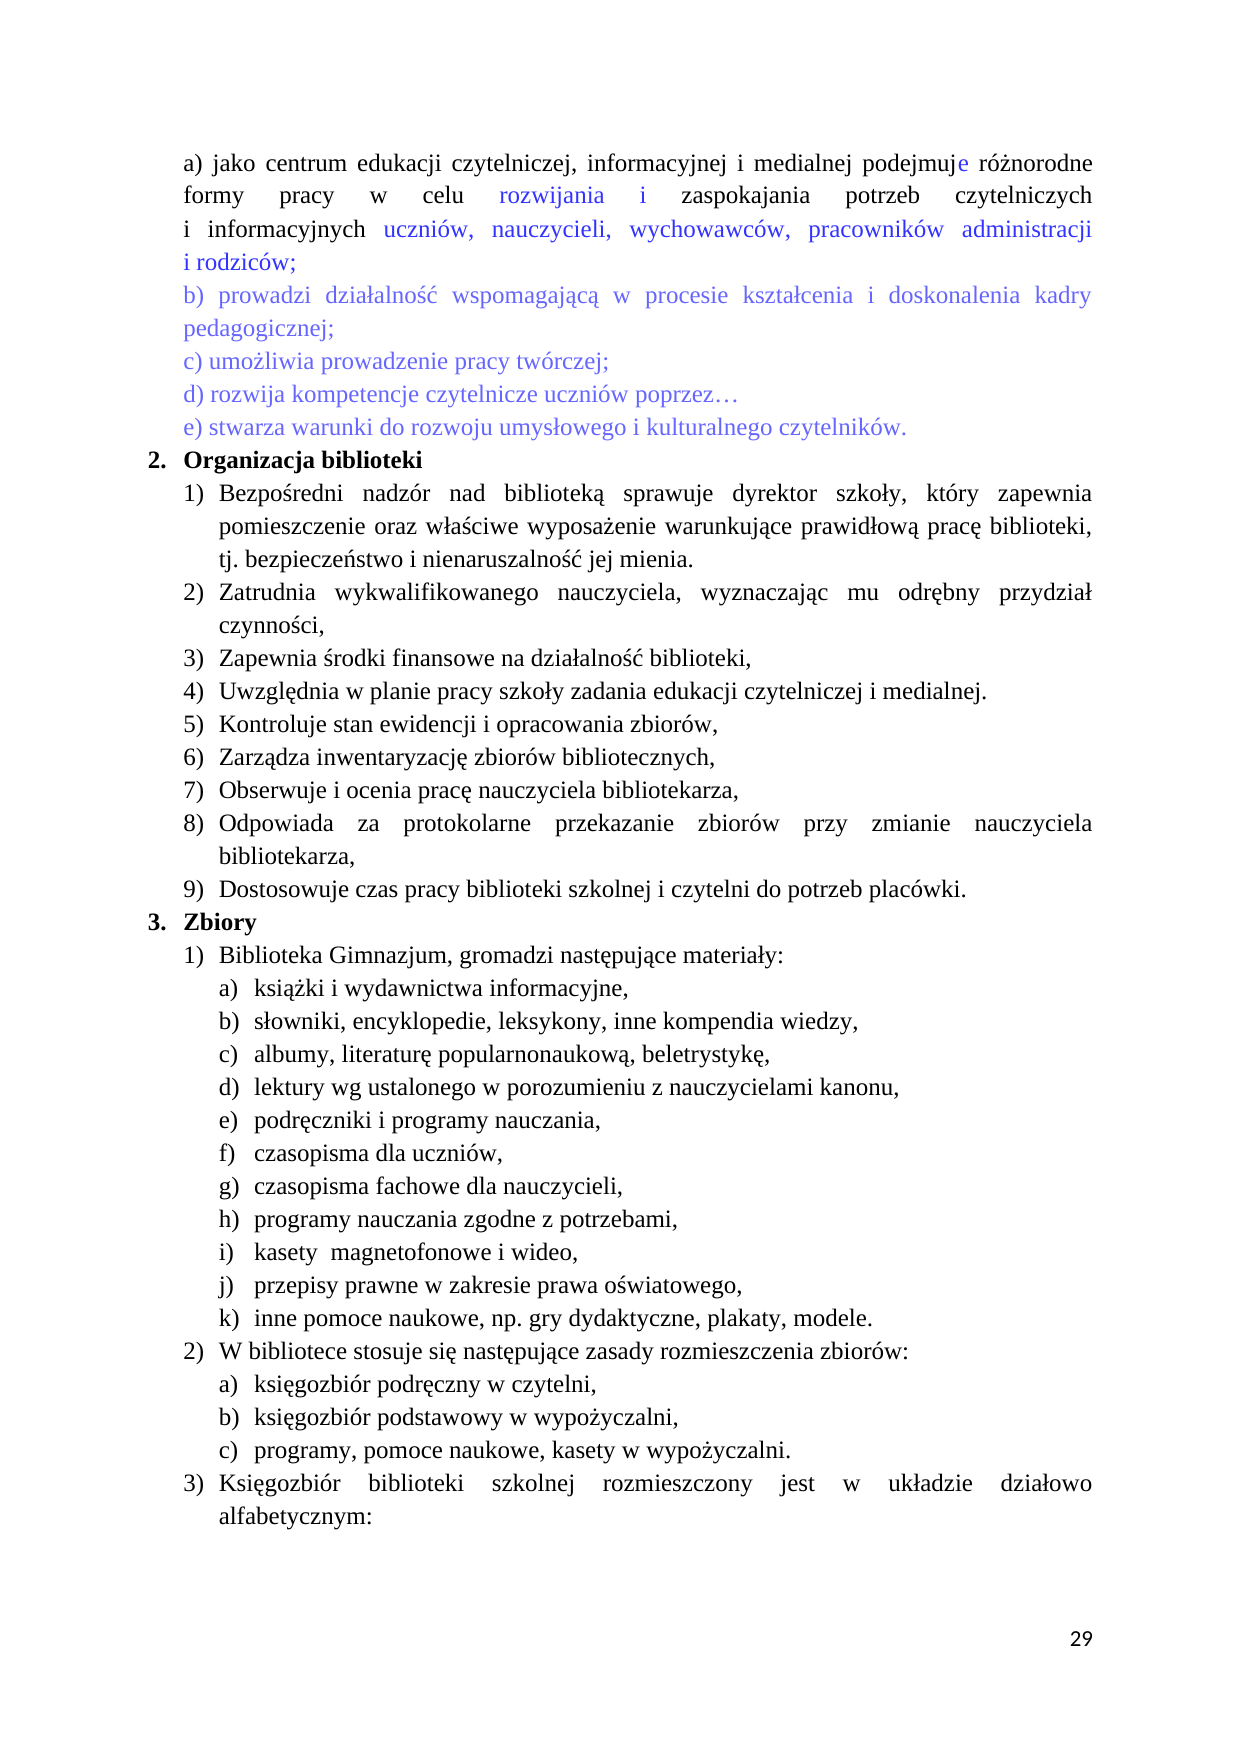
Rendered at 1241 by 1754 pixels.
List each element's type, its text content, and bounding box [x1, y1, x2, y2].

subtitle b) prowadzi działalność wspomagającą w procesie kształcenia i doskonalenia kadry pedagogicznej; [183, 280, 1093, 341]
list programy nauczania zgodne z potrzebami, [218, 1204, 1093, 1233]
list książki i wydawnictwa informacyjne, [218, 973, 1093, 1002]
list Biblioteka Gimnazjum, gromadzi następujące materiały: [183, 940, 1093, 969]
list Organizacja biblioteki [148, 445, 1093, 473]
list czasopisma fachowe dla nauczycieli, [218, 1171, 1093, 1200]
list Bezpośredni nadzór nad biblioteką sprawuje dyrektor szkoły, który zapewnia pomieszczenie oraz właściwe wyposażenie warunkujące prawidłową pracę biblioteki, tj. bezpieczeństwo i nienaruszalność jej mienia. [183, 478, 1093, 573]
list przepisy prawne w zakresie prawa oświatowego, [218, 1270, 1093, 1299]
list Kontroluje stan ewidencji i opracowania zbiorów, [183, 709, 1093, 738]
subtitle c) umożliwia prowadzenie pracy twórczej; [183, 346, 1093, 374]
list albumy, literaturę popularnonaukową, beletrystykę, [218, 1039, 1093, 1068]
list Odpowiada za protokolarne przekazanie zbiorów przy zmianie nauczyciela bibliotekarza, [183, 808, 1093, 870]
subtitle d) rozwija kompetencje czytelnicze uczniów poprzez… [183, 379, 1093, 407]
subtitle e) stwarza warunki do rozwoju umysłowego i kulturalnego czytelników. [183, 412, 1093, 441]
subtitle księgozbiór podstawowy w wypożyczalni, [218, 1402, 1093, 1431]
list Zarządza inwentaryzację zbiorów bibliotecznych, [183, 742, 1093, 771]
list Księgozbiór biblioteki szkolnej rozmieszczony jest w układzie działowo alfabetycznym: [183, 1468, 1093, 1530]
list podręczniki i programy nauczania, [218, 1105, 1093, 1134]
list czasopisma dla uczniów, [218, 1138, 1093, 1167]
subtitle księgozbiór podręczny w czytelni, [218, 1369, 1093, 1398]
subtitle programy, pomoce naukowe, kasety w wypożyczalni. [218, 1435, 1093, 1464]
subtitle a) jako centrum edukacji czytelniczej, informacyjnej i medialnej podejmuje różnorodne formy pracy w celu rozwijania i zaspokajania potrzeb czytelniczych i informacyjnych uczniów, nauczycieli, wychowawców, pracowników administracji i rodziców; [183, 148, 1093, 275]
list kasety magnetofonowe i wideo, [218, 1237, 1093, 1266]
list W bibliotece stosuje się następujące zasady rozmieszczenia zbiorów: [183, 1336, 1093, 1365]
list Zatrudnia wykwalifikowanego nauczyciela, wyznaczając mu odrębny przydział czynności, [183, 577, 1093, 639]
list Zapewnia środki finansowe na działalność biblioteki, [183, 643, 1093, 672]
list słowniki, encyklopedie, leksykony, inne kompendia wiedzy, [218, 1006, 1093, 1035]
list Uwzględnia w planie pracy szkoły zadania edukacji czytelniczej i medialnej. [183, 676, 1093, 705]
list Obserwuje i ocenia pracę nauczyciela bibliotekarza, [183, 775, 1093, 804]
list inne pomoce naukowe, np. gry dydaktyczne, plakaty, modele. [218, 1303, 1093, 1332]
list lektury wg ustalonego w porozumieniu z nauczycielami kanonu, [218, 1072, 1093, 1101]
list Dostosowuje czas pracy biblioteki szkolnej i czytelni do potrzeb placówki. [183, 874, 1093, 903]
list Zbiory [148, 907, 1093, 936]
